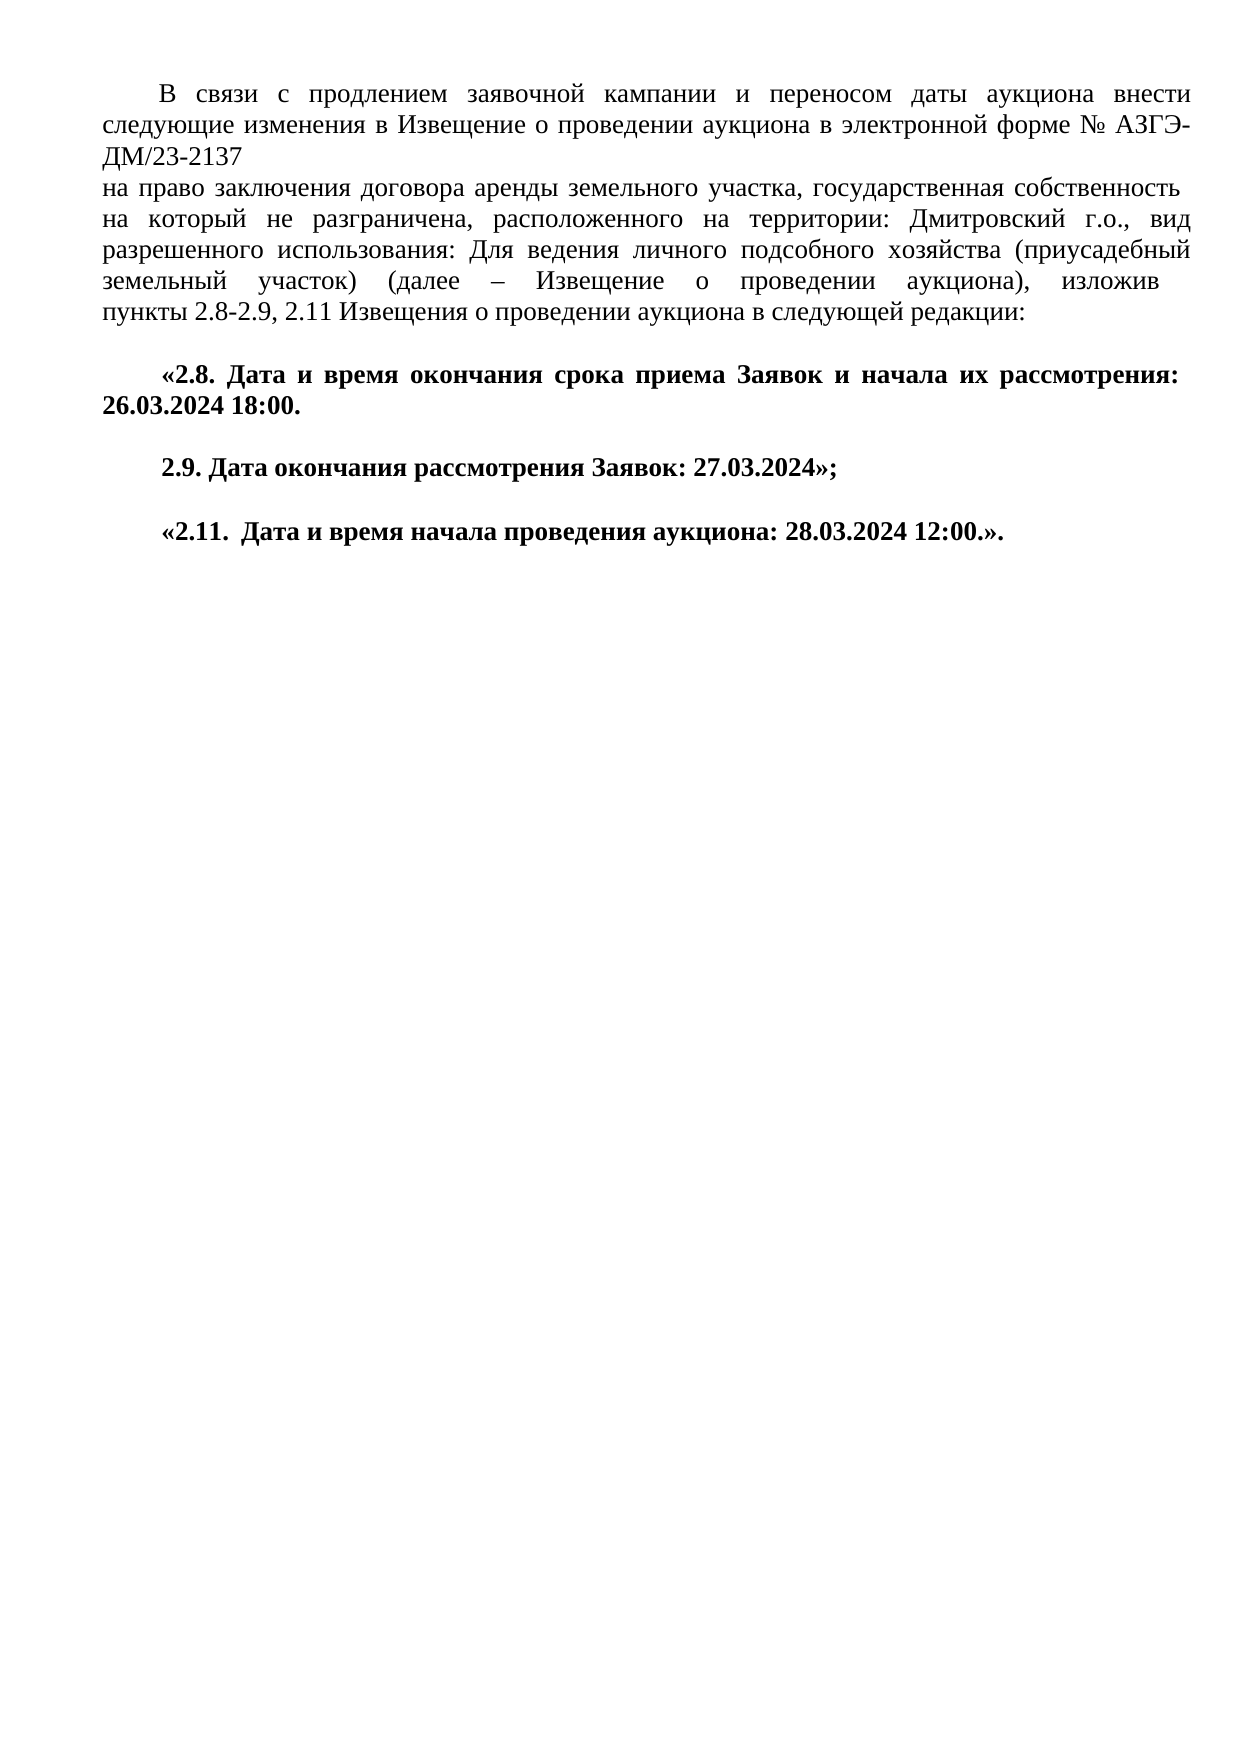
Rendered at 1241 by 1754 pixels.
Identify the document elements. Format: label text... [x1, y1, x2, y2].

text В связи с продлением заявочной кампании и переносом даты аукциона внести следующие изменения в Извещение о проведении аукциона в электронной форме № АЗГЭ-ДМ/23-2137 на право заключения договора аренды земельного участка, государственная собственность на который не разграничена, расположенного на территории: Дмитровский г.о., вид разрешенного использования: Для ведения личного подсобного хозяйства (приусадебный земельный участок) (далее – Извещение о проведении аукциона), изложив пункты 2.8-2.9, 2.11 Извещения о проведении аукциона в следующей редакции: [102, 77, 1192, 327]
subtitle «2.8. Дата и время окончания срока приема Заявок и начала их рассмотрения: 26.03.2024 18:00. [102, 358, 1181, 420]
text 2.9. Дата окончания рассмотрения Заявок: 27.03.2024»; [102, 451, 1192, 482]
subtitle «2.11. Дата и время начала проведения аукциона: 28.03.2024 12:00.». [102, 515, 1180, 546]
